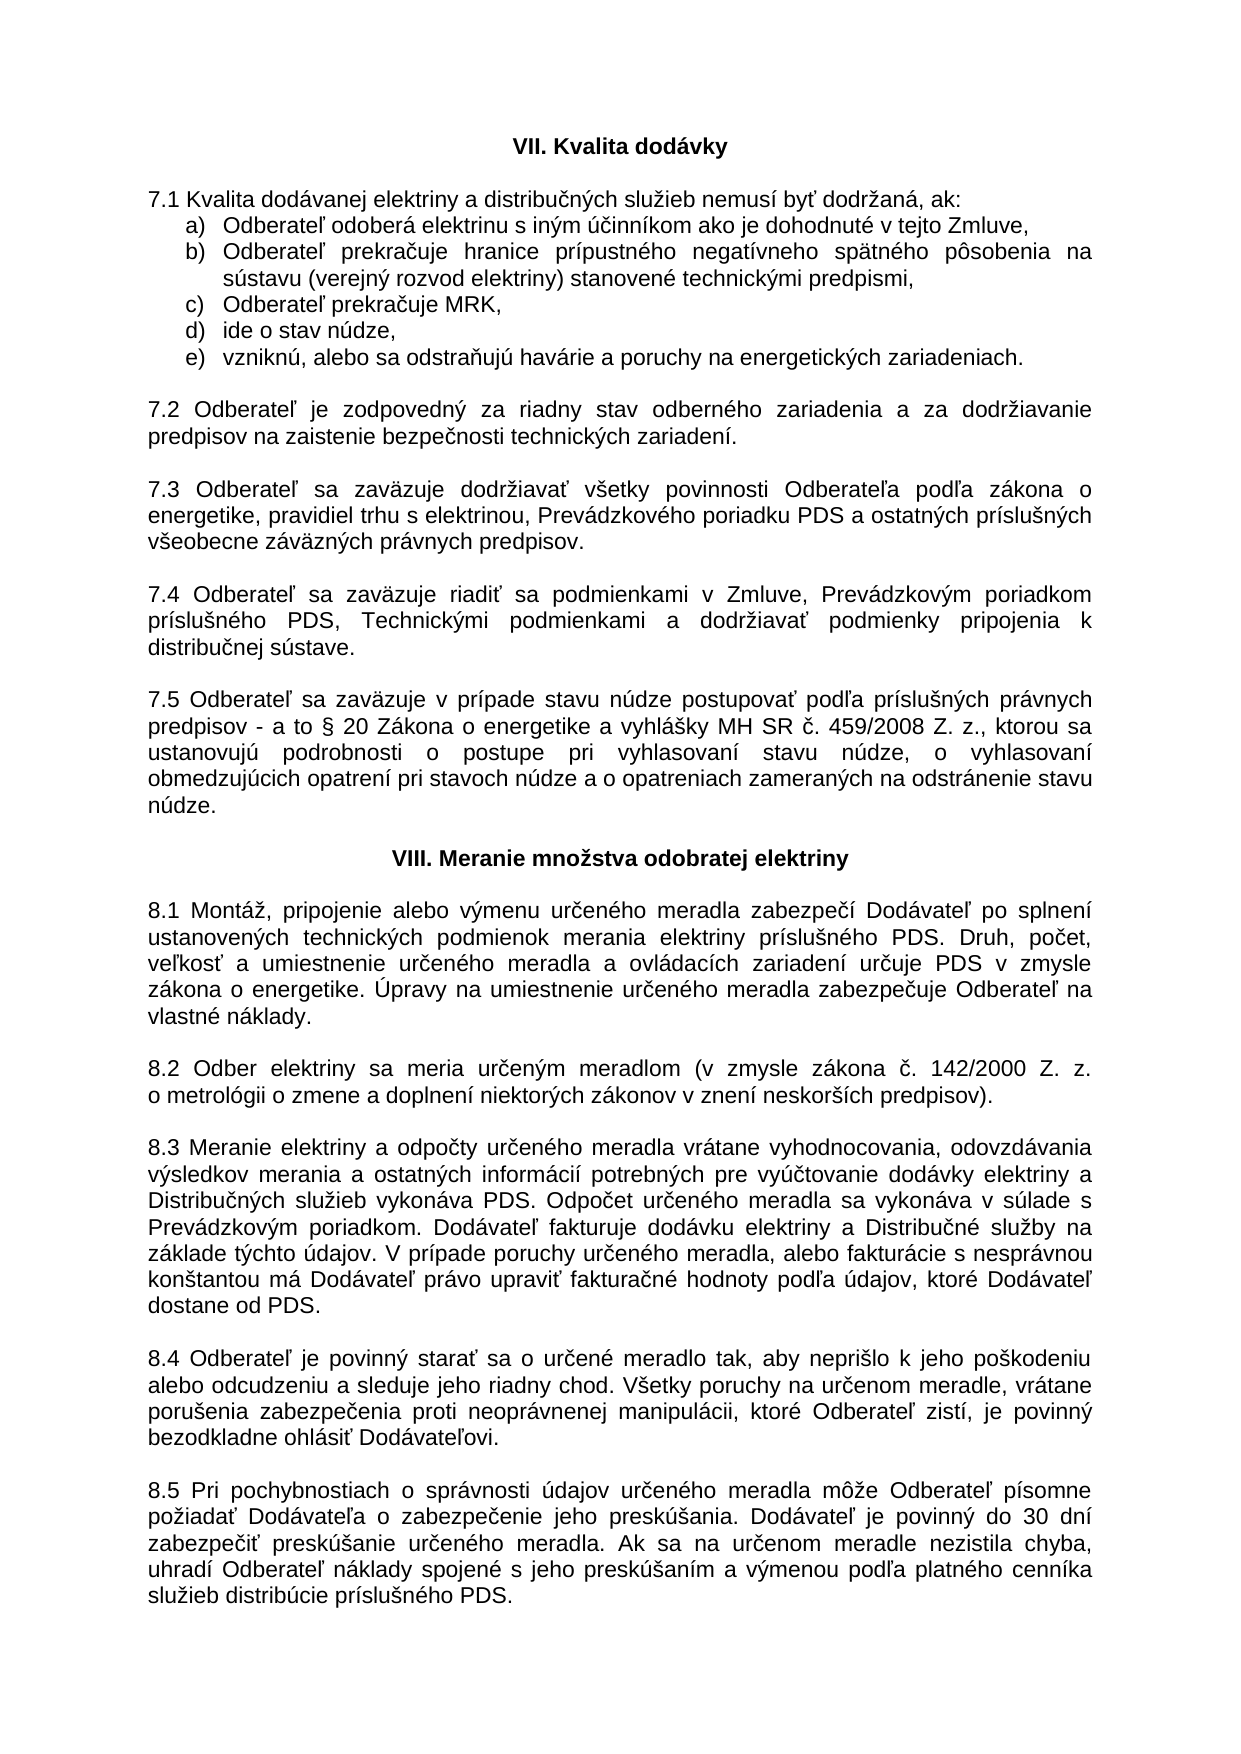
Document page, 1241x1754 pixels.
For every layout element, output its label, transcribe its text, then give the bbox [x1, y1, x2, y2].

text 7.2 Odberateľ je zodpovedný za riadny stav odberného zariadenia a za dodržiavanie predpisov na zaistenie bezpečnosti technických zariadení. [148, 396, 1093, 449]
text 8.3 Meranie elektriny a odpočty určeného meradla vrátane vyhodnocovania, odovzdávania výsledkov merania a ostatných informácií potrebných pre vyúčtovanie dodávky elektriny a Distribučných služieb vykonáva PDS. Odpočet určeného meradla sa vykonáva v súlade s Prevádzkovým poriadkom. Dodávateľ fakturuje dodávku elektriny a Distribučné služby na základe týchto údajov. V prípade poruchy určeného meradla, alebo fakturácie s nesprávnou konštantou má Dodávateľ právo upraviť fakturačné hodnoty podľa údajov, ktoré Dodávateľ dostane od PDS. [148, 1134, 1093, 1319]
text 8.2 Odber elektriny sa meria určeným meradlom (v zmysle zákona č. 142/2000 Z. z. o metrológii o zmene a doplnení niektorých zákonov v znení neskorších predpisov). [148, 1055, 1093, 1108]
text 7.3 Odberateľ sa zaväzuje dodržiavať všetky povinnosti Odberateľa podľa zákona o energetike, pravidiel trhu s elektrinou, Prevádzkového poriadku PDS a ostatných príslušných všeobecne záväzných právnych predpisov. [148, 476, 1093, 554]
list Odberateľ prekračuje hranice prípustného negatívneho spätného pôsobenia na sústavu (verejný rozvod elektriny) stanovené technickými predpismi, [185, 238, 1093, 291]
text 7.5 Odberateľ sa zaväzuje v prípade stavu núdze postupovať podľa príslušných právnych predpisov - a to § 20 Zákona o energetike a vyhlášky MH SR č. 459/2008 Z. z., ktorou sa ustanovujú podrobnosti o postupe pri vyhlasovaní stavu núdze, o vyhlasovaní obmedzujúcich opatrení pri stavoch núdze a o opatreniach zameraných na odstránenie stavu núdze. [148, 686, 1093, 818]
text 8.5 Pri pochybnostiach o správnosti údajov určeného meradla môže Odberateľ písomne požiadať Dodávateľa o zabezpečenie jeho preskúšania. Dodávateľ je povinný do 30 dní zabezpečiť preskúšanie určeného meradla. Ak sa na určenom meradle nezistila chyba, uhradí Odberateľ náklady spojené s jeho preskúšaním a výmenou podľa platného cenníka služieb distribúcie príslušného PDS. [148, 1477, 1093, 1609]
list Odberateľ odoberá elektrinu s iným účinníkom ako je dohodnuté v tejto Zmluve, [185, 212, 1093, 238]
list ide o stav núdze, [185, 317, 1093, 344]
text 7.4 Odberateľ sa zaväzuje riadiť sa podmienkami v Zmluve, Prevádzkovým poriadkom príslušného PDS, Technickými podmienkami a dodržiavať podmienky pripojenia k distribučnej sústave. [148, 581, 1093, 660]
text 8.4 Odberateľ je povinný starať sa o určené meradlo tak, aby neprišlo k jeho poškodeniu alebo odcudzeniu a sleduje jeho riadny chod. Všetky poruchy na určenom meradle, vrátane porušenia zabezpečenia proti neoprávnenej manipulácii, ktoré Odberateľ zistí, je povinný bezodkladne ohlásiť Dodávateľovi. [148, 1345, 1093, 1451]
list vzniknú, alebo sa odstraňujú havárie a poruchy na energetických zariadeniach. [185, 344, 1093, 370]
text 8.1 Montáž, pripojenie alebo výmenu určeného meradla zabezpečí Dodávateľ po splnení ustanovených technických podmienok merania elektriny príslušného PDS. Druh, počet, veľkosť a umiestnenie určeného meradla a ovládacích zariadení určuje PDS v zmysle zákona o energetike. Úpravy na umiestnenie určeného meradla zabezpečuje Odberateľ na vlastné náklady. [148, 897, 1093, 1029]
text 7.1 Kvalita dodávanej elektriny a distribučných služieb nemusí byť dodržaná, ak: [148, 186, 1093, 212]
text VII. Kvalita dodávky [148, 133, 1093, 159]
text VIII. Meranie množstva odobratej elektriny [148, 844, 1093, 871]
list Odberateľ prekračuje MRK, [185, 291, 1093, 317]
